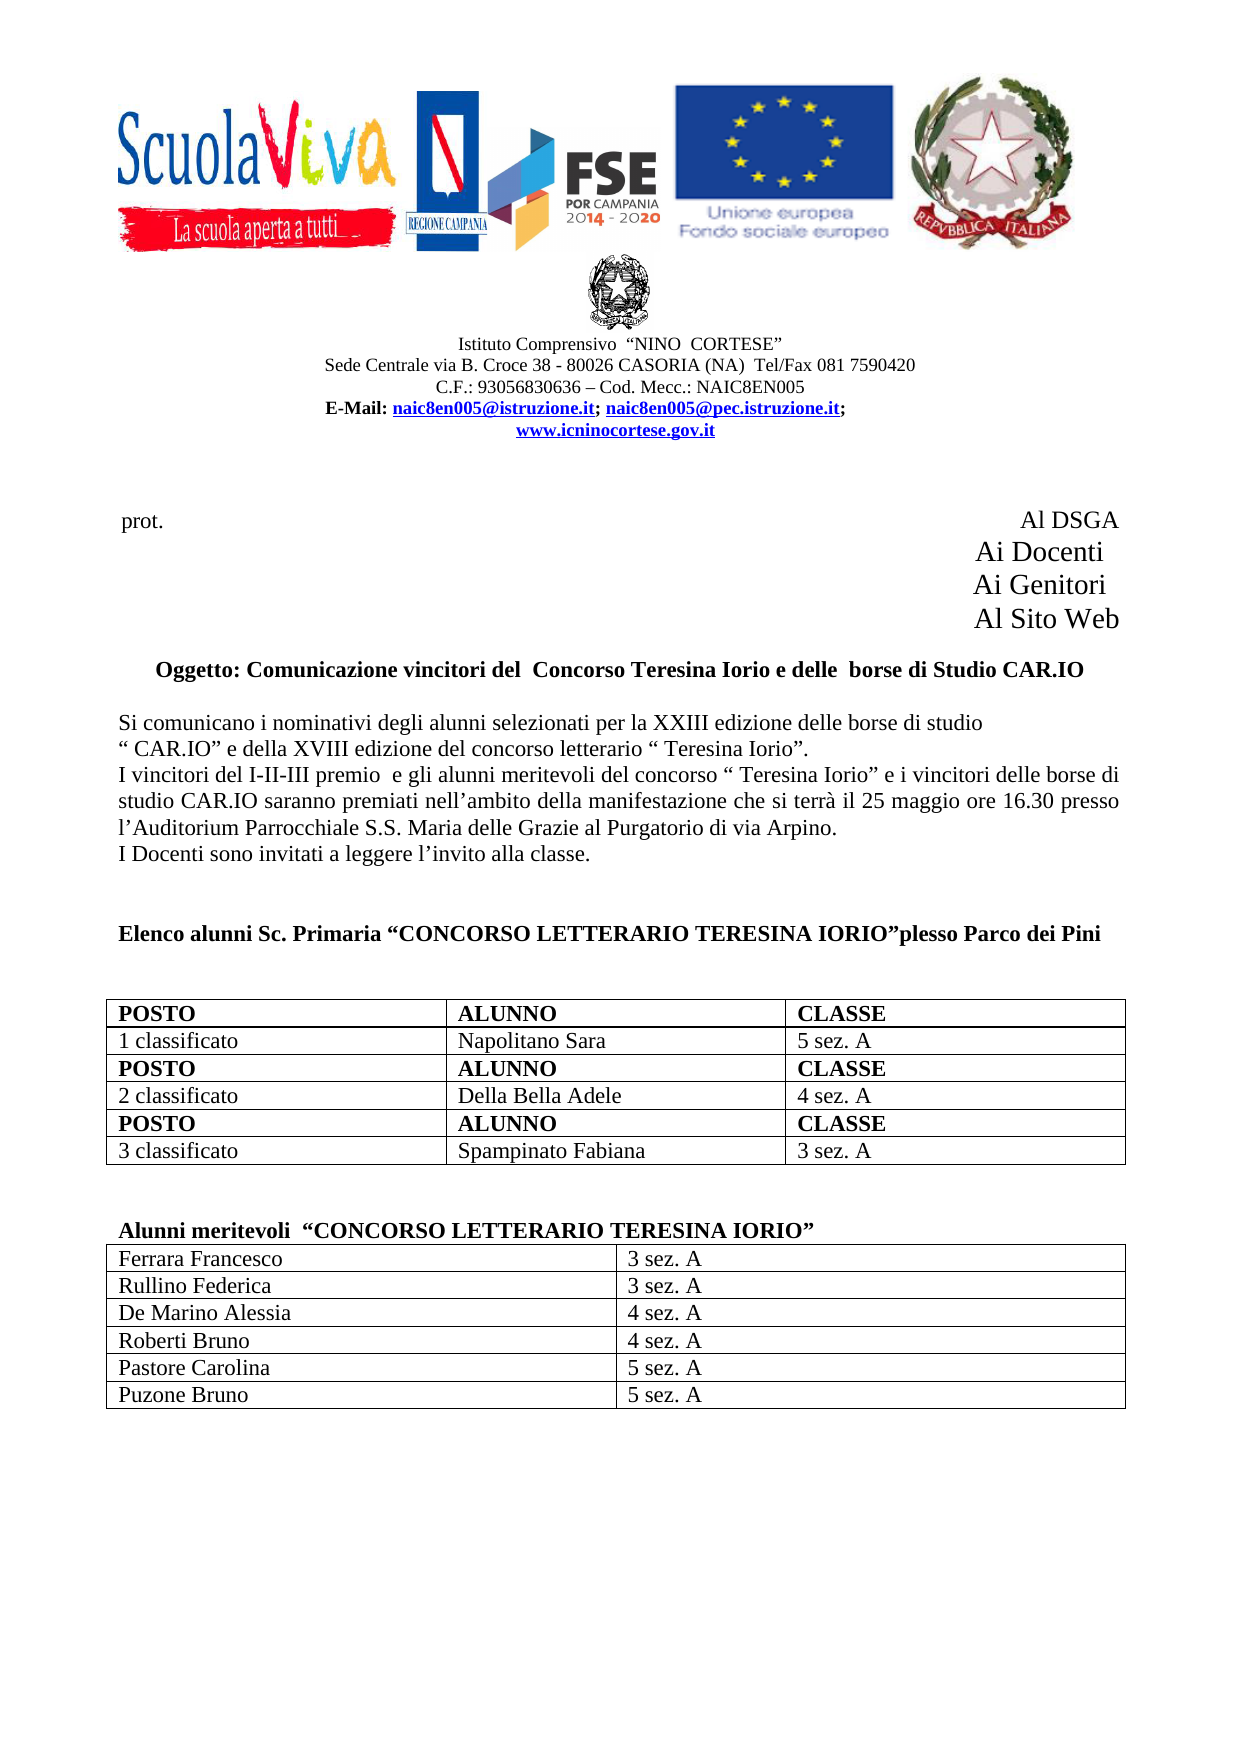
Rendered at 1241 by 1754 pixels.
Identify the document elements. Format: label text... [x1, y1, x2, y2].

table_cell POSTO [107, 1055, 446, 1081]
text Elenco alunni Sc. Primaria “CONCORSO LETTERARIO TERESINA IORIO”plesso Parco dei Pini [118, 920, 1122, 946]
table_cell 3 classificato [107, 1137, 446, 1163]
text Al Sito Web [118, 601, 1122, 634]
table_cell De Marino Alessia [107, 1299, 616, 1326]
table_cell CLASSE [786, 1110, 1125, 1136]
text Ai Genitori [118, 567, 1122, 601]
table_header 3 sez. A [617, 1245, 1125, 1271]
text I vincitori del I-II-III premio e gli alunni meritevoli del concorso “ Teresina Iorio” e i vincitori delle borse di studio CAR.IO saranno premiati nell’ambito della manifestazione che si terrà il 25 maggio ore 16.30 presso l’Auditorium Parrocchiale S.S. Maria delle Grazie al Purgatorio di via Arpino. [118, 761, 1122, 840]
table_cell Spampinato Fabiana [447, 1137, 785, 1163]
text Alunni meritevoli “CONCORSO LETTERARIO TERESINA IORIO” [118, 1217, 1122, 1243]
table_cell 5 sez. A [786, 1028, 1125, 1054]
table_cell POSTO [107, 1110, 446, 1136]
table_cell 4 sez. A [617, 1299, 1125, 1326]
text Oggetto: Comunicazione vincitori del Concorso Teresina Iorio e delle borse di Studio CAR.IO [118, 656, 1122, 682]
table_cell 5 sez. A [617, 1382, 1125, 1408]
table_cell Della Bella Adele [447, 1082, 785, 1109]
table_header ALUNNO [447, 1000, 785, 1026]
table_cell 4 sez. A [617, 1327, 1125, 1353]
text Sede Centrale via B. Croce 38 - 80026 CASORIA (NA) Tel/Fax 081 7590420 [118, 354, 1122, 376]
table_header Ferrara Francesco [107, 1245, 616, 1271]
text C.F.: 93056830636 – Cod. Mecc.: NAIC8EN005 [118, 376, 1122, 397]
text www.icninocortese.gov.it [118, 419, 1122, 440]
table_cell Napolitano Sara [447, 1028, 785, 1054]
table_cell 4 sez. A [786, 1082, 1125, 1109]
table_cell 5 sez. A [617, 1354, 1125, 1381]
table_cell 1 classificato [107, 1028, 446, 1054]
table_header POSTO [107, 1000, 446, 1026]
table_header CLASSE [786, 1000, 1125, 1026]
text “ CAR.IO” e della XVIII edizione del concorso letterario “ Teresina Iorio”. [118, 735, 1122, 761]
picture [487, 127, 660, 333]
text prot. Al DSGA [118, 505, 1122, 534]
table_cell CLASSE [786, 1055, 1125, 1081]
table_cell Puzone Bruno [107, 1382, 616, 1408]
table_cell Pastore Carolina [107, 1354, 616, 1381]
table_cell Roberti Bruno [107, 1327, 616, 1353]
table_cell ALUNNO [447, 1055, 785, 1081]
table_cell ALUNNO [447, 1110, 785, 1136]
table_cell Rullino Federica [107, 1272, 616, 1298]
text Istituto Comprensivo “NINO CORTESE” [118, 332, 1122, 354]
text E-Mail: naic8en005@istruzione.it; naic8en005@pec.istruzione.it; [118, 397, 1122, 419]
text Si comunicano i nominativi degli alunni selezionati per la XXIII edizione delle borse di studio [118, 708, 1122, 735]
text Ai Docenti [118, 534, 1122, 567]
table_cell 3 sez. A [617, 1272, 1125, 1298]
table_cell 3 sez. A [786, 1137, 1125, 1163]
text I Docenti sono invitati a leggere l’invito alla classe. [118, 840, 1122, 867]
table_cell 2 classificato [107, 1082, 446, 1109]
